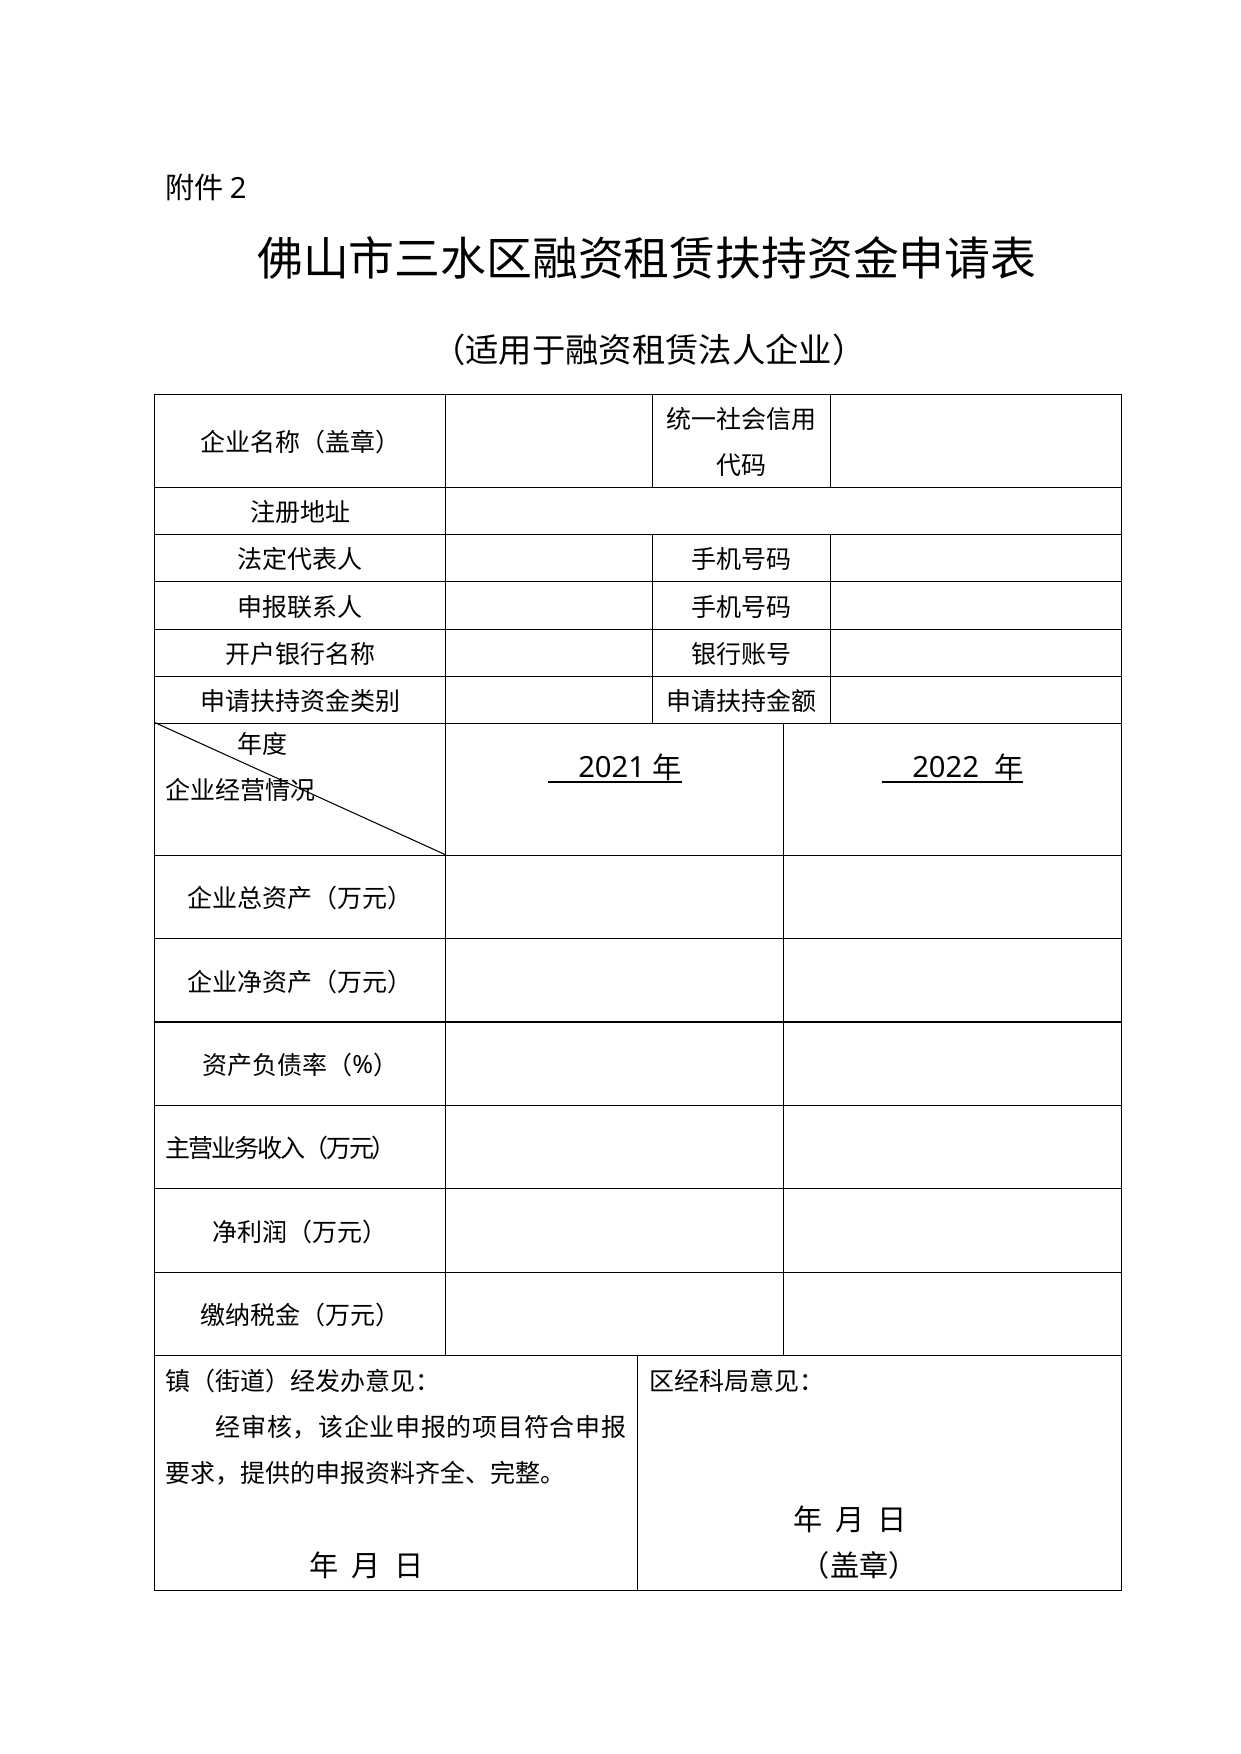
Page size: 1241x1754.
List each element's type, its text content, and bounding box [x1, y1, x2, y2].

text 佛山市三水区融资租赁扶持资金申请表 [165, 209, 1093, 301]
table_cell 企业净资产（万元） [155, 939, 445, 1021]
table_header [446, 395, 652, 487]
table_cell [446, 1273, 783, 1355]
table_cell 银行账号 [653, 630, 830, 676]
table_cell 缴纳税金（万元） [155, 1273, 445, 1355]
text 附件2 [165, 163, 1093, 209]
table_cell [446, 939, 783, 1021]
table_cell [446, 856, 783, 938]
table_cell 申报联系人 [155, 582, 445, 628]
table_header [831, 395, 1121, 487]
table_cell [784, 856, 1121, 938]
table_cell 区经科局意见： 年 月 日 （盖章） [638, 1356, 1121, 1589]
table_cell [446, 1189, 783, 1272]
table_cell [446, 488, 1121, 534]
table_cell 年度 企业经营情况 [155, 724, 440, 854]
table_cell [446, 677, 652, 723]
table_cell 手机号码 [653, 535, 830, 581]
table_header 企业名称（盖章） [155, 395, 445, 487]
text （适用于融资租赁法人企业） [165, 301, 1093, 393]
table_cell 净利润（万元） [155, 1189, 445, 1272]
table_cell 申请扶持资金类别 [155, 677, 445, 723]
table_cell [784, 1273, 1121, 1355]
table_cell [446, 1106, 783, 1188]
table_cell 2022 年 [784, 724, 1121, 854]
table_cell [784, 1106, 1121, 1188]
table_cell [784, 939, 1121, 1021]
table_cell 开户银行名称 [155, 630, 445, 676]
table_cell [446, 582, 652, 628]
table_cell 手机号码 [653, 582, 830, 628]
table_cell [155, 1356, 637, 1589]
table_cell 2021 年 [446, 724, 783, 854]
table_cell 注册地址 [155, 488, 445, 534]
table_cell [831, 677, 1121, 723]
table_cell [831, 582, 1121, 628]
table_cell 主营业务收入（万元） [155, 1106, 445, 1188]
table_cell [784, 1023, 1121, 1105]
table_cell 企业总资产（万元） [155, 856, 445, 938]
table_cell 法定代表人 [155, 535, 445, 581]
table_cell [446, 630, 652, 676]
table_cell [784, 1189, 1121, 1272]
table_cell [446, 1023, 783, 1105]
table_cell [831, 630, 1121, 676]
table_cell [446, 535, 652, 581]
table_cell [831, 535, 1121, 581]
table_header 统一社会信用代码 [653, 395, 830, 487]
table_cell 申请扶持金额 [653, 677, 830, 723]
table_cell 资产负债率（%） [155, 1023, 445, 1105]
table_cell 年度 企业经营情况 [162, 724, 445, 853]
